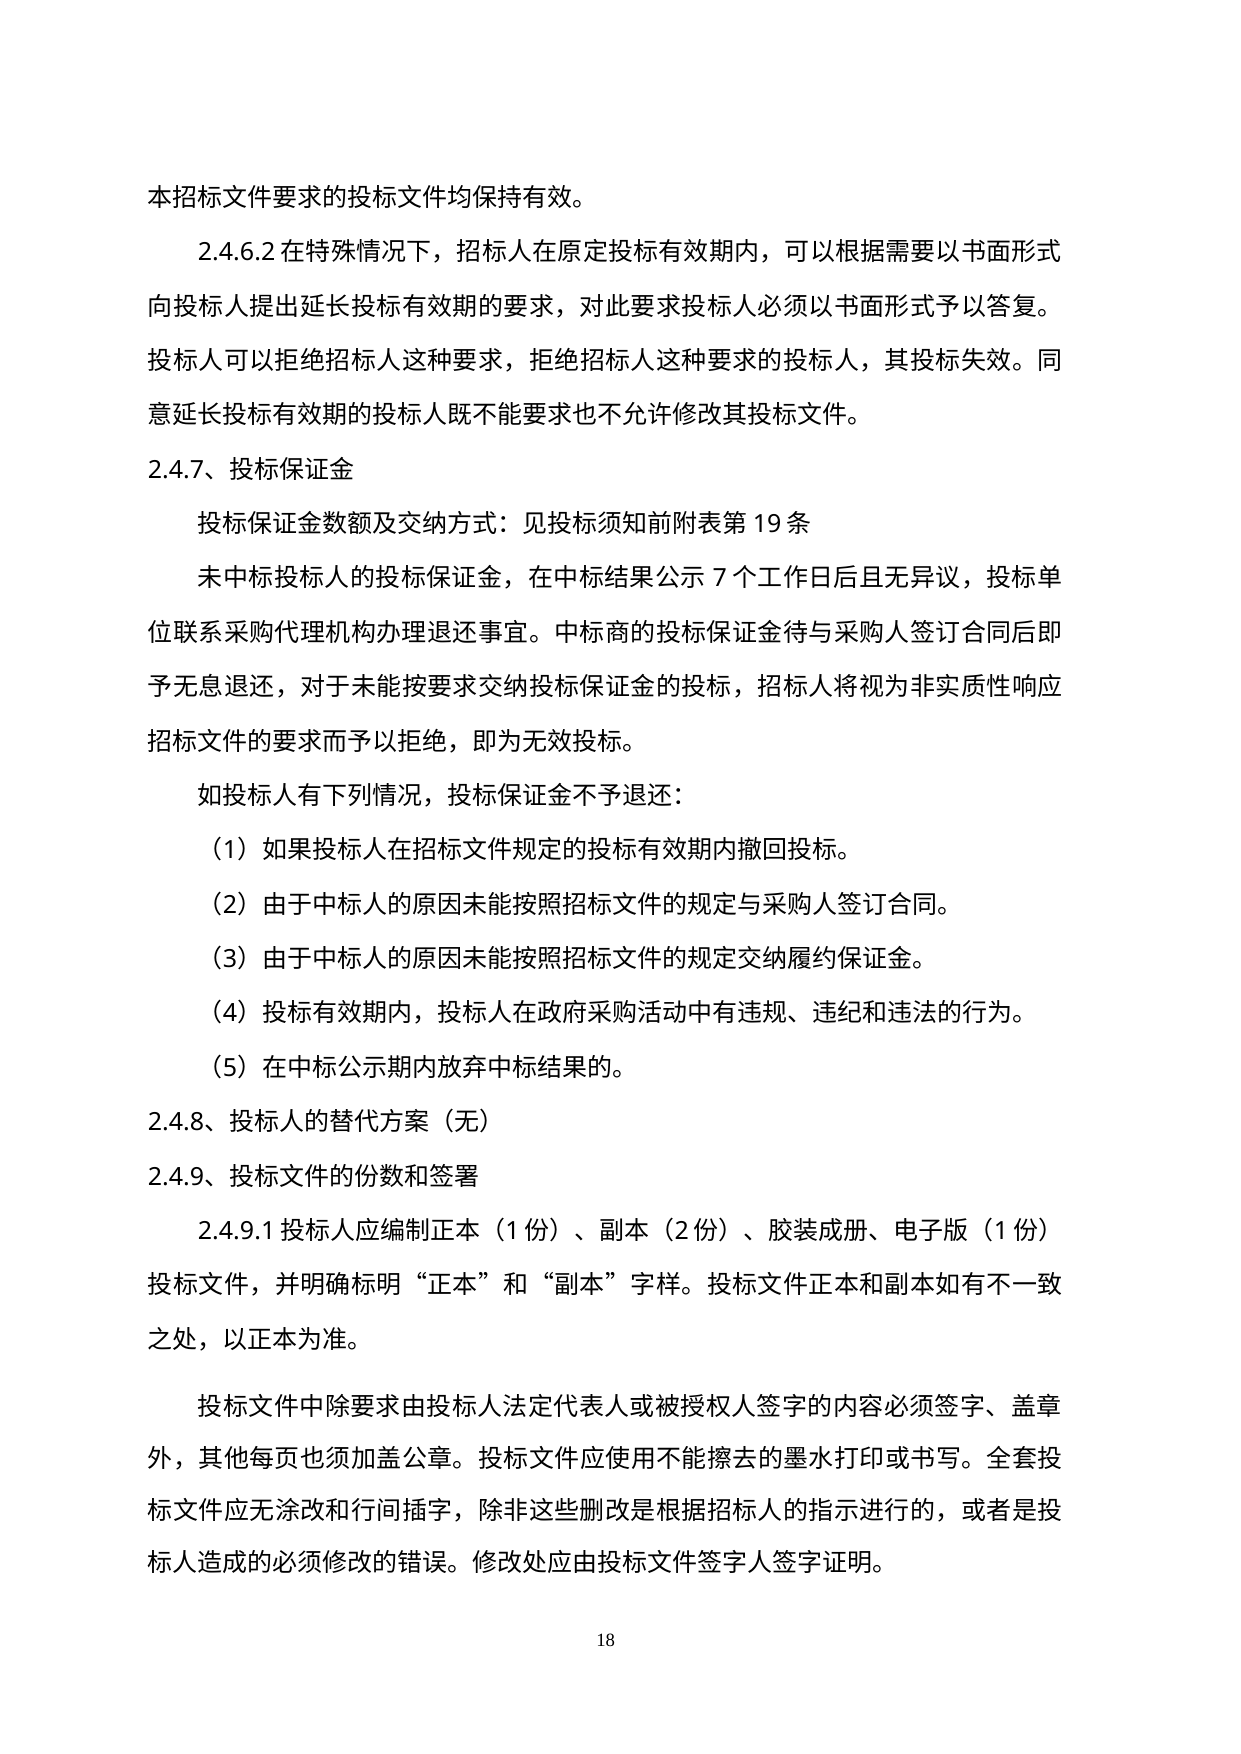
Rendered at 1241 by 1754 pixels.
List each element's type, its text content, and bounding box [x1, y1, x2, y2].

text 2.4.6.2在特殊情况下，招标人在原定投标有效期内，可以根据需要以书面形式向投标人提出延长投标有效期的要求，对此要求投标人必须以书面形式予以答复。投标人可以拒绝招标人这种要求，拒绝招标人这种要求的投标人，其投标失效。同意延长投标有效期的投标人既不能要求也不允许修改其投标文件。 [148, 232, 1063, 431]
text （5）在中标公示期内放弃中标结果的。 [148, 1047, 1063, 1083]
text 2.4.8、投标人的替代方案（无） [148, 1102, 1063, 1138]
text （1）如果投标人在招标文件规定的投标有效期内撤回投标。 [148, 830, 1063, 866]
text （3）由于中标人的原因未能按照招标文件的规定交纳履约保证金。 [148, 938, 1063, 975]
text 投标保证金数额及交纳方式：见投标须知前附表第19条 [148, 503, 1063, 540]
text 2.4.9、投标文件的份数和签署 [148, 1156, 1063, 1192]
text 2.4.7、投标保证金 [148, 449, 1063, 485]
text 未中标投标人的投标保证金，在中标结果公示7个工作日后且无异议，投标单位联系采购代理机构办理退还事宜。中标商的投标保证金待与采购人签订合同后即予无息退还，对于未能按要求交纳投标保证金的投标，招标人将视为非实质性响应招标文件的要求而予以拒绝，即为无效投标。 [148, 558, 1063, 757]
text 投标文件中除要求由投标人法定代表人或被授权人签字的内容必须签字、盖章外，其他每页也须加盖公章。投标文件应使用不能擦去的墨水打印或书写。全套投标文件应无涂改和行间插字，除非这些删改是根据招标人的指示进行的，或者是投标人造成的必须修改的错误。修改处应由投标文件签字人签字证明。 [148, 1373, 1063, 1582]
text 如投标人有下列情况，投标保证金不予退还： [148, 775, 1063, 812]
text （2）由于中标人的原因未能按照招标文件的规定与采购人签订合同。 [148, 884, 1063, 920]
text （4）投标有效期内，投标人在政府采购活动中有违规、违纪和违法的行为。 [148, 993, 1063, 1029]
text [148, 177, 1063, 213]
text 2.4.9.1投标人应编制正本（1份）、副本（2份）、胶装成册、电子版（1份）投标文件，并明确标明“正本”和“副本”字样。投标文件正本和副本如有不一致之处，以正本为准。 [148, 1210, 1063, 1355]
